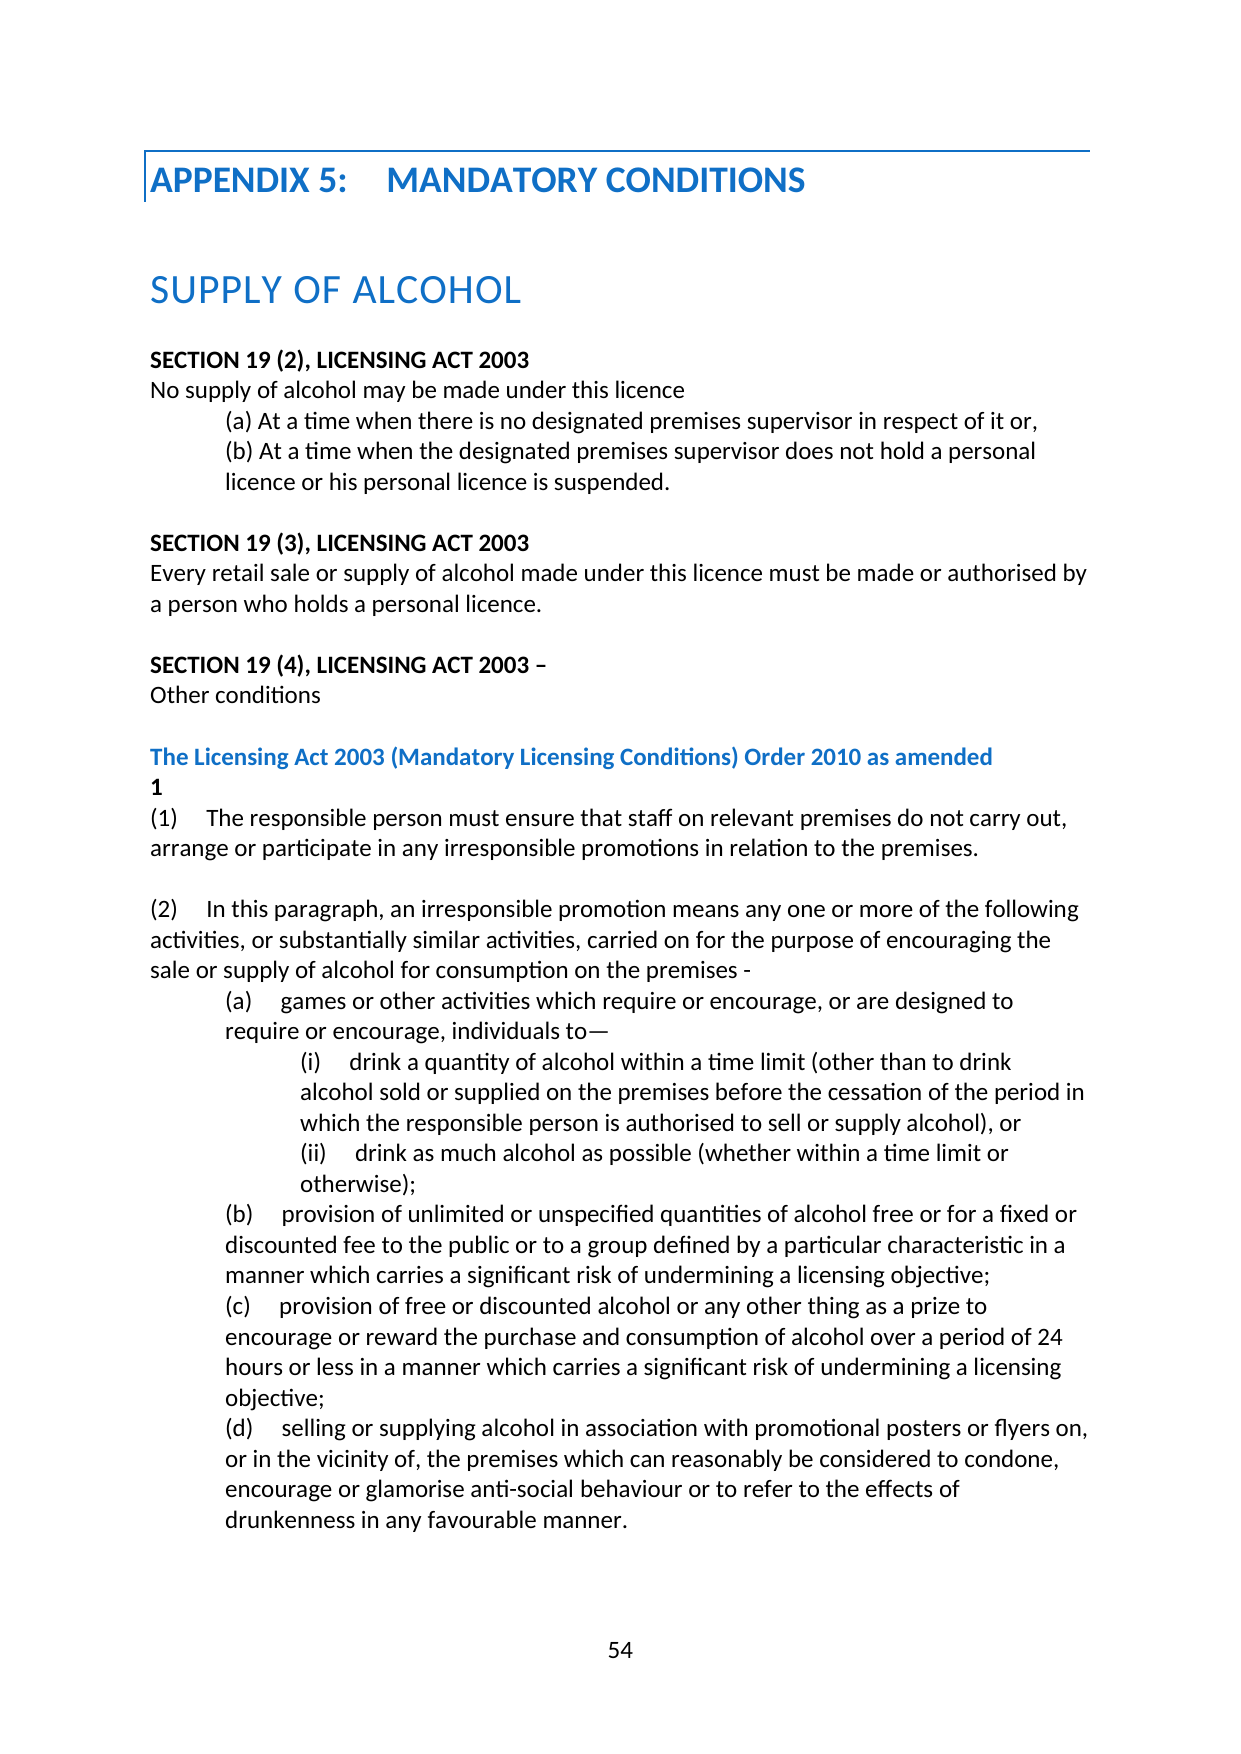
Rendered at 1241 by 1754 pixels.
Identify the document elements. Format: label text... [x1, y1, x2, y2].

text SECTION 19 (3), LICENSING ACT 2003 [150, 527, 1090, 558]
text The Licensing Act 2003 (Mandatory Licensing Conditions) Order 2010 as amended [150, 741, 1090, 771]
text No supply of alcohol may be made under this licence [150, 374, 1090, 405]
text Other conditions [150, 680, 1090, 710]
text (ii) drink as much alcohol as possible (whether within a time limit or otherwise); [300, 1137, 1090, 1198]
text (i) drink a quantity of alcohol within a time limit (other than to drink alcohol sold or supplied on the premises before the cessation of the period in which the responsible person is authorised to sell or supply alcohol), or [300, 1046, 1090, 1137]
text (d) selling or supplying alcohol in association with promotional posters or flyers on, or in the vicinity of, the premises which can reasonably be considered to condone, encourage or glamorise anti-social behaviour or to refer to the effects of drunkenness in any favourable manner. [225, 1412, 1090, 1534]
text (c) provision of free or discounted alcohol or any other thing as a prize to encourage or reward the purchase and consumption of alcohol over a period of 24 hours or less in a manner which carries a significant risk of undermining a licensing objective; [225, 1290, 1090, 1412]
subtitle Supply of Alcohol [150, 263, 1090, 313]
text (a) games or other activities which require or encourage, or are designed to require or encourage, individuals to— [225, 985, 1090, 1046]
text (1) The responsible person must ensure that staff on relevant premises do not carry out, arrange or participate in any irresponsible promotions in relation to the premises. [150, 802, 1090, 863]
text Every retail sale or supply of alcohol made under this licence must be made or authorised by a person who holds a personal licence. [150, 558, 1090, 619]
text (b) At a time when the designated premises supervisor does not hold a personal licence or his personal licence is suspended. [225, 436, 1090, 497]
text 1 [150, 771, 1090, 802]
text (a) At a time when there is no designated premises supervisor in respect of it or, [225, 405, 1090, 436]
text SECTION 19 (2), LICENSING ACT 2003 [150, 344, 1090, 374]
text SECTION 19 (4), LICENSING ACT 2003 – [150, 649, 1090, 680]
subtitle Appendix 5: Mandatory Conditions [146, 152, 1090, 202]
text (b) provision of unlimited or unspecified quantities of alcohol free or for a fixed or discounted fee to the public or to a group defined by a particular characteristic in a manner which carries a significant risk of undermining a licensing objective; [225, 1198, 1090, 1290]
text (2) In this paragraph, an irresponsible promotion means any one or more of the following activities, or substantially similar activities, carried on for the purpose of encouraging the sale or supply of alcohol for consumption on the premises - [150, 893, 1090, 985]
